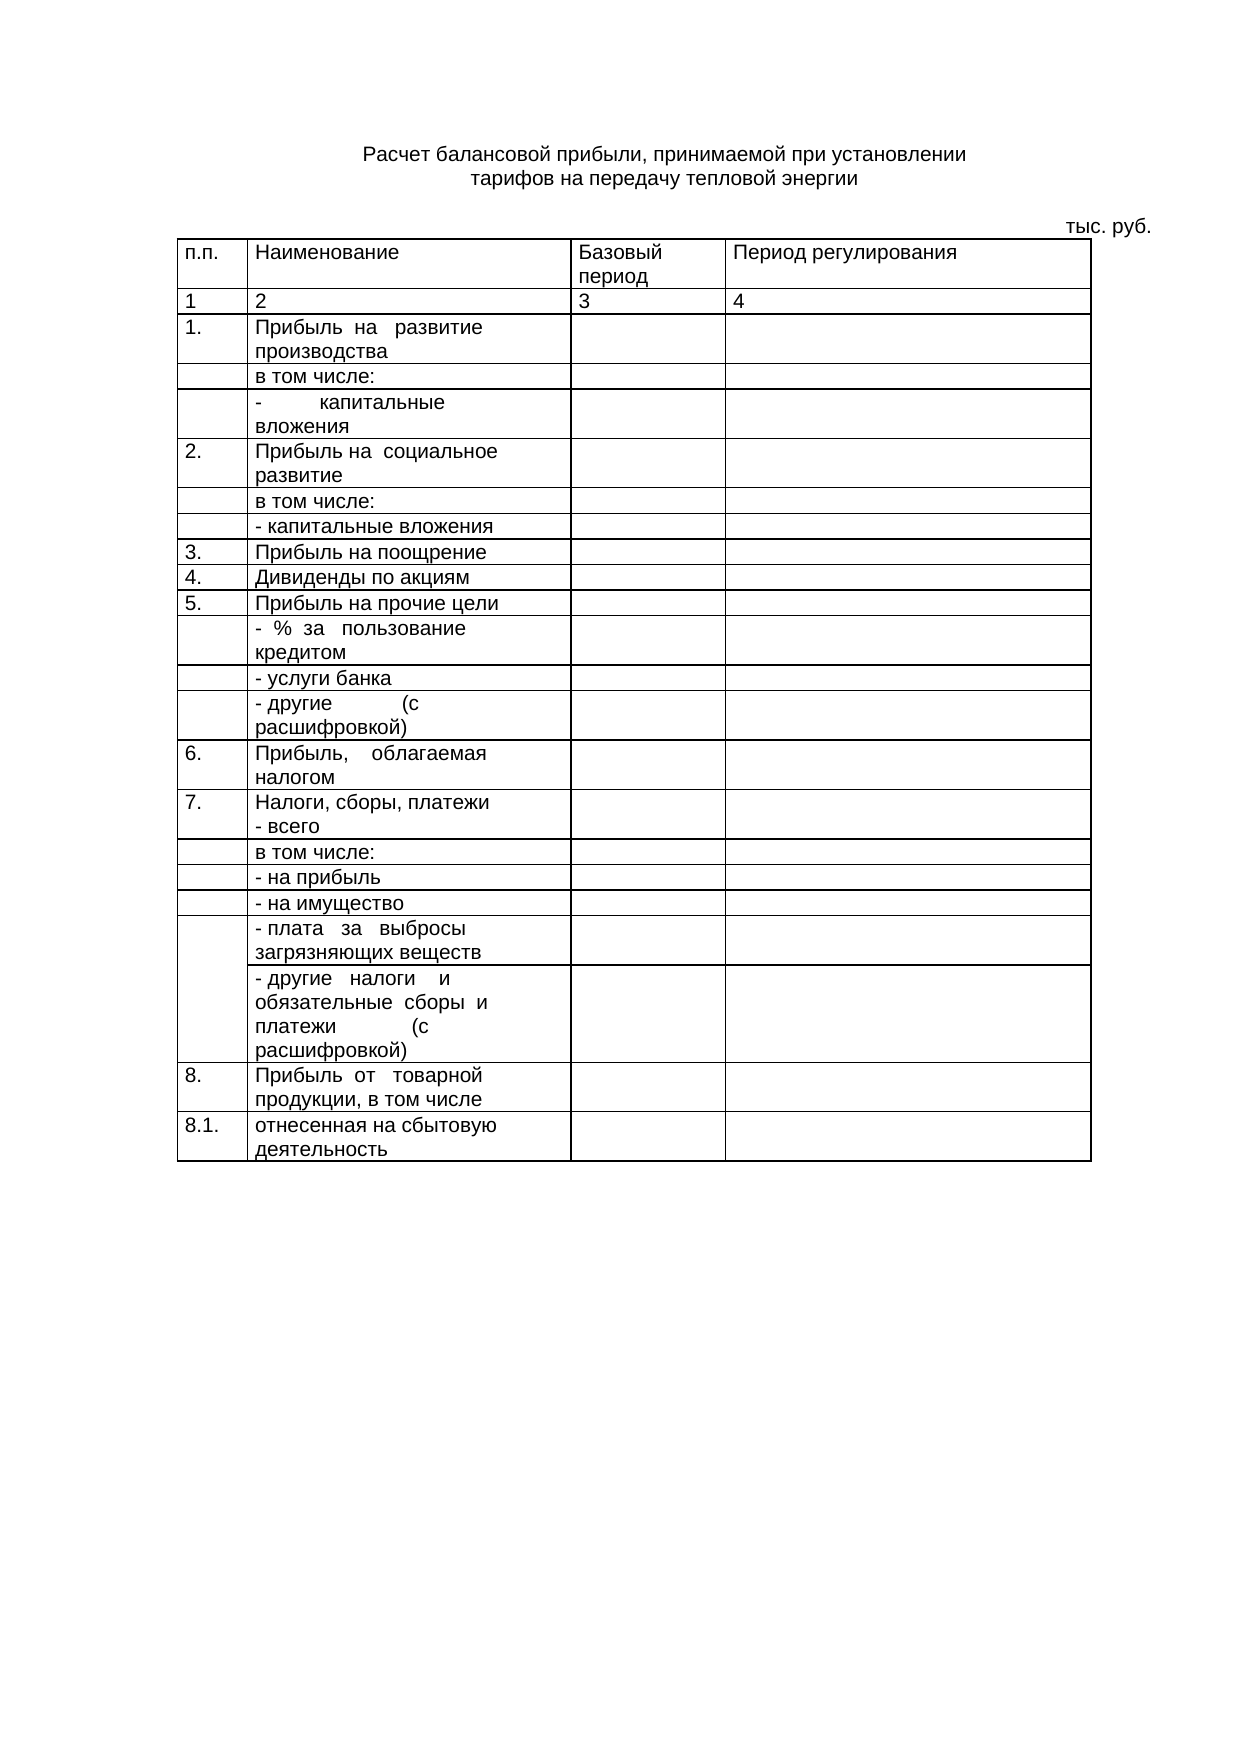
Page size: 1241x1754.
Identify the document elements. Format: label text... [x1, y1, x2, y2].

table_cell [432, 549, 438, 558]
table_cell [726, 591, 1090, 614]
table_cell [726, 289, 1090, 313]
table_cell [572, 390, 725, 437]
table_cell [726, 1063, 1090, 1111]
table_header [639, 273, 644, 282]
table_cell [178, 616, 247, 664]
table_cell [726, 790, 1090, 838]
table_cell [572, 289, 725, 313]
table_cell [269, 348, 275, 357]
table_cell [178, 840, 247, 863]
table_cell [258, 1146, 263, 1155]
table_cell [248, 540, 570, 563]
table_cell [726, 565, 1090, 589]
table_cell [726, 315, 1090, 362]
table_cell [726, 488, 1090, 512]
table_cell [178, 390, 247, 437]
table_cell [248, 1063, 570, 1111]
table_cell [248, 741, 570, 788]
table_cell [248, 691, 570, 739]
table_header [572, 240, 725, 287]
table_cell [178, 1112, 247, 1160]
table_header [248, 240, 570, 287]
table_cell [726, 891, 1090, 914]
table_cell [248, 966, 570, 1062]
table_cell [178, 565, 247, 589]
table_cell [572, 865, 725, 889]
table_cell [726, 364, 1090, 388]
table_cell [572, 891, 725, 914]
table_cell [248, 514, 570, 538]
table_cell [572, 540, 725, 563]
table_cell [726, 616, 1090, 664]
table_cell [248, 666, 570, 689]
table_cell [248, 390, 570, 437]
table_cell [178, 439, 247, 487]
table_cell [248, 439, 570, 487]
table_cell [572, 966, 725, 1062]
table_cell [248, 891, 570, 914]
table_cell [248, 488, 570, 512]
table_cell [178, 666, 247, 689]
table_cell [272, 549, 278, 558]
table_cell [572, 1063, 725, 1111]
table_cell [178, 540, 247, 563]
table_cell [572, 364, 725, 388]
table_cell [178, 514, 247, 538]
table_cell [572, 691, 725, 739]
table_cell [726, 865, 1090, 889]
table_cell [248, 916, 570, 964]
text тыс. руб. [177, 214, 1152, 238]
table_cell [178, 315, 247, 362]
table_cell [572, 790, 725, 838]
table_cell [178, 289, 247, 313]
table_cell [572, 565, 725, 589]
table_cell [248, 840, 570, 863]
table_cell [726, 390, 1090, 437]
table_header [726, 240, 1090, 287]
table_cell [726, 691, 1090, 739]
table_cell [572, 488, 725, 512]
text тарифов на передачу тепловой энергии [177, 166, 1152, 190]
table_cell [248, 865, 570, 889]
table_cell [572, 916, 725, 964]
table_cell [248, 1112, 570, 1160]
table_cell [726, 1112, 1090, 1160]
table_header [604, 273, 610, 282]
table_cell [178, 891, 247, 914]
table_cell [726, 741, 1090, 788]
text Расчет балансовой прибыли, принимаемой при установлении [177, 142, 1152, 166]
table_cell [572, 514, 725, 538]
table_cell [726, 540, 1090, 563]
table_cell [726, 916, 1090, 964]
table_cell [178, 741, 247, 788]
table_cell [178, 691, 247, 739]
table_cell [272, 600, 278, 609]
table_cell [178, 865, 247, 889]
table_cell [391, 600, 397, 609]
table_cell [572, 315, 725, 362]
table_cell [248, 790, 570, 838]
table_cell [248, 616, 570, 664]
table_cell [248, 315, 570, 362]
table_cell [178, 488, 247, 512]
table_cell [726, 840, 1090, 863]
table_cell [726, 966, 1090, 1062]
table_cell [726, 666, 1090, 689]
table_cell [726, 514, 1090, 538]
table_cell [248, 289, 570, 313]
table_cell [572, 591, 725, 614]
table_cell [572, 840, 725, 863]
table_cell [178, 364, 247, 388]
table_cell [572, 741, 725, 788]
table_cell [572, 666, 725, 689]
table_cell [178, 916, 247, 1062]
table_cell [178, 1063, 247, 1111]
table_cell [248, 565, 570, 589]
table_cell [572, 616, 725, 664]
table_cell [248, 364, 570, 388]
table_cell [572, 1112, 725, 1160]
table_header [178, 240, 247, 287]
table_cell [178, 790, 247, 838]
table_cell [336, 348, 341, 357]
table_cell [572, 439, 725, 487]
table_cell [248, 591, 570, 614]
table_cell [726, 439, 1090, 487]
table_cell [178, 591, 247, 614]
